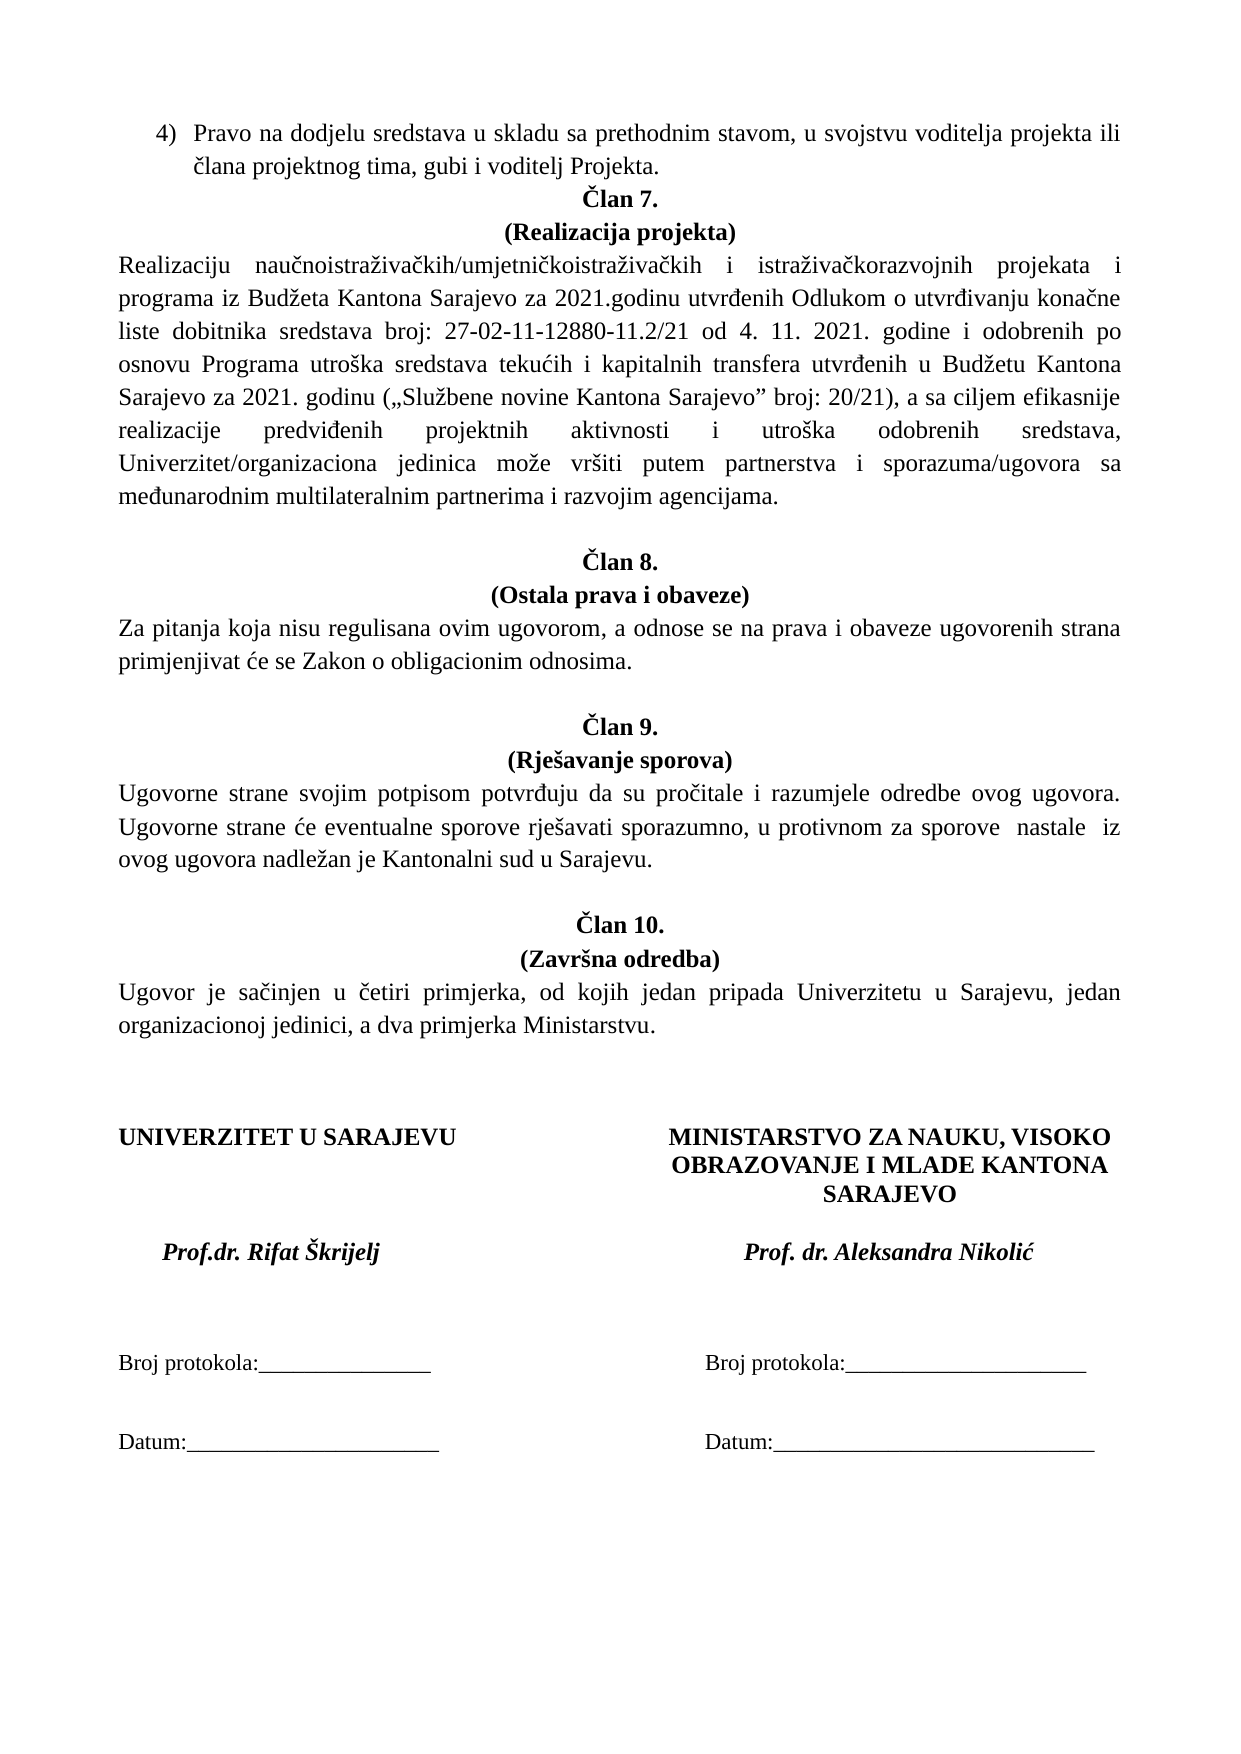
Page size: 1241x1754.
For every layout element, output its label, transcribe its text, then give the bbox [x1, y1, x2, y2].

text Realizaciju naučnoistraživačkih/umjetničkoistraživačkih i istraživačkorazvojnih projekata i programa iz Budžeta Kantona Sarajevo za 2021.godinu utvrđenih Odlukom o utvrđivanju konačne liste dobitnika sredstava broj: 27-02-11-12880-11.2/21 od 4. 11. 2021. godine i odobrenih po osnovu Programa utroška sredstava tekućih i kapitalnih transfera utvrđenih u Budžetu Kantona Sarajevo za 2021. godinu („Službene novine Kantona Sarajevo” broj: 20/21), a sa ciljem efikasnije realizacije predviđenih projektnih aktivnosti i utroška odobrenih sredstava, Univerzitet/organizaciona jedinica može vršiti putem partnerstva i sporazuma/ugovora sa međunarodnim multilateralnim partnerima i razvojim agencijama. [118, 250, 1122, 510]
text Član 10. [118, 911, 1122, 939]
text Broj protokola:_______________ Broj protokola:_____________________ [118, 1349, 1122, 1376]
text Član 8. [118, 547, 1122, 576]
text Član 9. [118, 712, 1122, 741]
list Pravo na dodjelu sredstava u skladu sa prethodnim stavom, u svojstvu voditelja projekta ili člana projektnog tima, gubi i voditelj Projekta. [156, 118, 1122, 180]
text UNIVERZITET U SARAJEVU [118, 1122, 583, 1151]
text Ugovorne strane svojim potpisom potvrđuju da su pročitale i razumjele odredbe ovog ugovora. Ugovorne strane će eventualne sporove rješavati sporazumno, u protivnom za sporove nastale iz ovog ugovora nadležan je Kantonalni sud u Sarajevu. [118, 778, 1122, 873]
text MINISTARSTVO ZA NAUKU, VISOKO OBRAZOVANJE I MLADE KANTONA SARAJEVO [658, 1122, 1122, 1208]
text (Realizacija projekta) [118, 217, 1122, 246]
text Član 7. [118, 184, 1122, 213]
text (Ostala prava i obaveze) [118, 580, 1122, 609]
text Prof. dr. Aleksandra Nikolić [658, 1237, 1122, 1266]
text Prof.dr. Rifat Škrijelj [118, 1237, 583, 1266]
text Za pitanja koja nisu regulisana ovim ugovorom, a odnose se na prava i obaveze ugovorenih strana primjenjivat će se Zakon o obligacionim odnosima. [118, 613, 1122, 675]
text (Rješavanje sporova) [118, 746, 1122, 774]
text Ugovor je sačinjen u četiri primjerka, od kojih jedan pripada Univerzitetu u Sarajevu, jedan organizacionoj jedinici, a dva primjerka Ministarstvu. [118, 977, 1122, 1038]
text (Završna odredba) [118, 944, 1122, 972]
text Datum:______________________ Datum:____________________________ [118, 1428, 1122, 1455]
